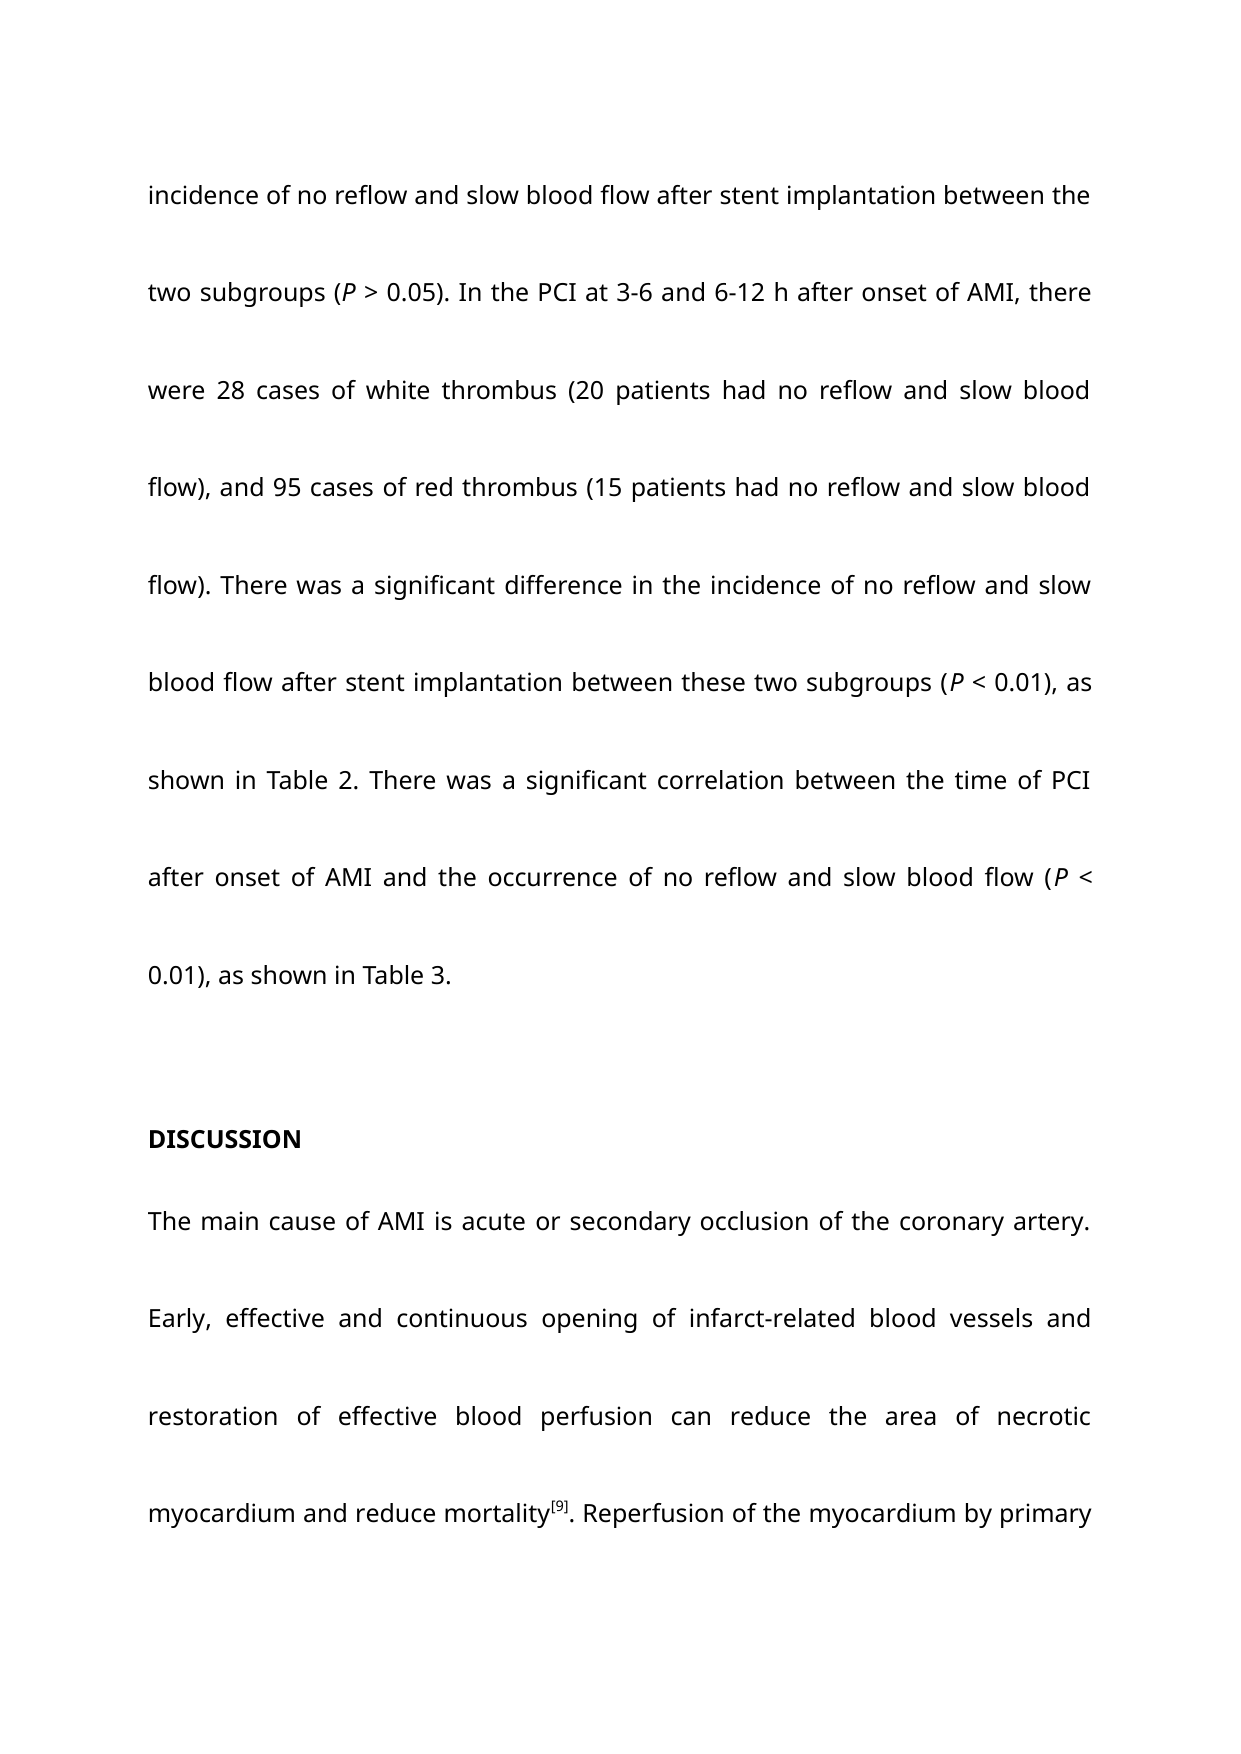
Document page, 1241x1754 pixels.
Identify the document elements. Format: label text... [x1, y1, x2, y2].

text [148, 162, 1092, 1007]
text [148, 1188, 1092, 1545]
text DISCUSSION [148, 1106, 1092, 1171]
